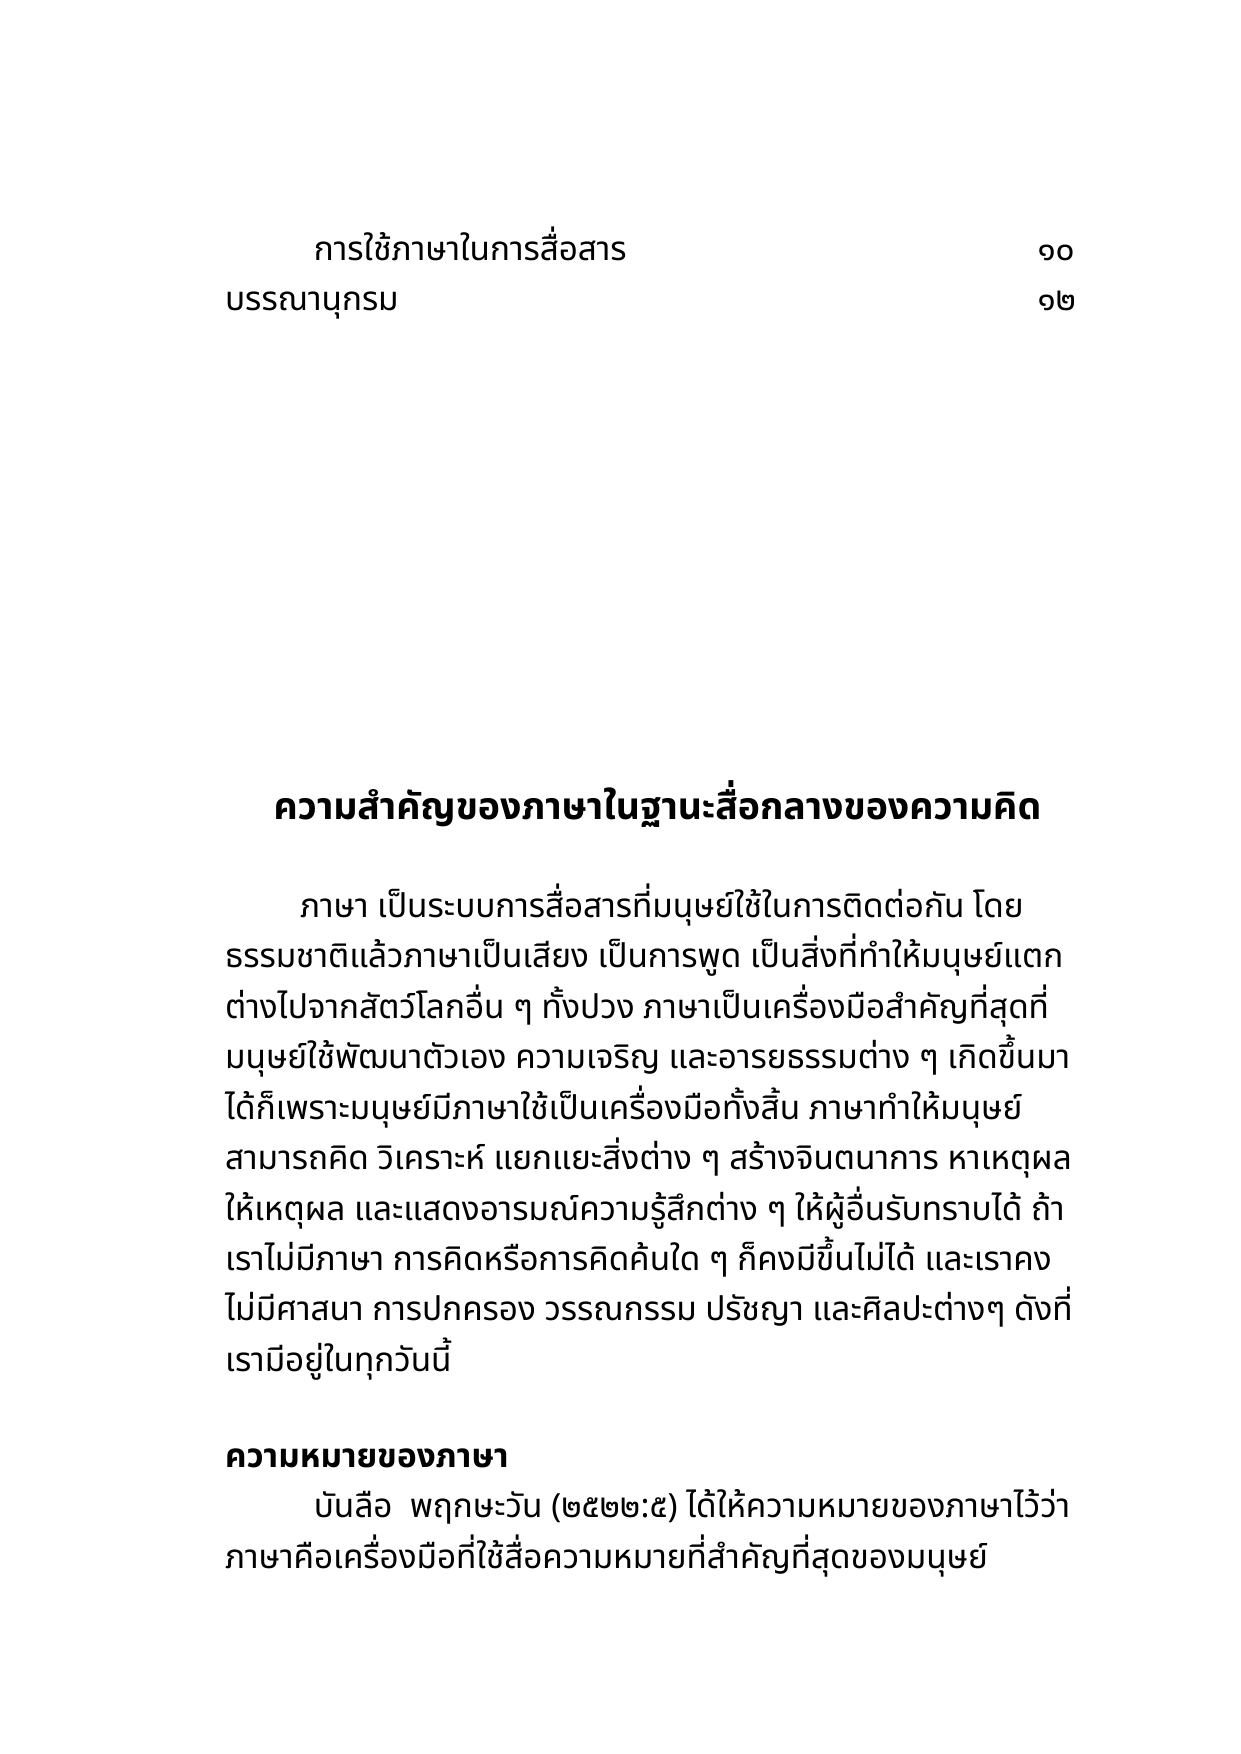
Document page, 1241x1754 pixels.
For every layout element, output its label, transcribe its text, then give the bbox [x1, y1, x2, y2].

text ความหมายของภาษา [225, 1432, 1090, 1482]
text ความสำคัญของภาษาในฐานะสื่อกลางของความคิด [225, 780, 1090, 837]
text บรรณานุกรม ๑๒ [225, 275, 1090, 326]
text บันลือ พฤกษะวัน (๒๕๒๒:๕) ได้ให้ความหมายของภาษาไว้ว่า ภาษาคือเครื่องมือที่ใช้สื่อความหมายที่สำคัญที่สุดของมนุษย์ [225, 1482, 1090, 1583]
text ภาษา เป็นระบบการสื่อสารที่มนุษย์ใช้ในการติดต่อกัน โดยธรรมชาติแล้วภาษาเป็นเสียง เป็นการพูด เป็นสิ่งที่ทำให้มนุษย์แตกต่างไปจากสัตว์โลกอื่น ๆ ทั้งปวง ภาษาเป็นเครื่องมือสำคัญที่สุดที่มนุษย์ใช้พัฒนาตัวเอง ความเจริญ และอารยธรรมต่าง ๆ เกิดขึ้นมาได้ก็เพราะมนุษย์มีภาษาใช้เป็นเครื่องมือทั้งสิ้น ภาษาทำให้มนุษย์สามารถคิด วิเคราะห์ แยกแยะสิ่งต่าง ๆ สร้างจินตนาการ หาเหตุผล ให้เหตุผล และแสดงอารมณ์ความรู้สึกต่าง ๆ ให้ผู้อื่นรับทราบได้ ถ้าเราไม่มีภาษา การคิดหรือการคิดค้นใด ๆ ก็คงมีขึ้นไม่ได้ และเราคงไม่มีศาสนา การปกครอง วรรณกรรม ปรัชญา และศิลปะต่างๆ ดังที่เรามีอยู่ในทุกวันนี้ [225, 882, 1090, 1386]
text การใช้ภาษาในการสื่อสาร ๑๐ [225, 225, 1090, 275]
